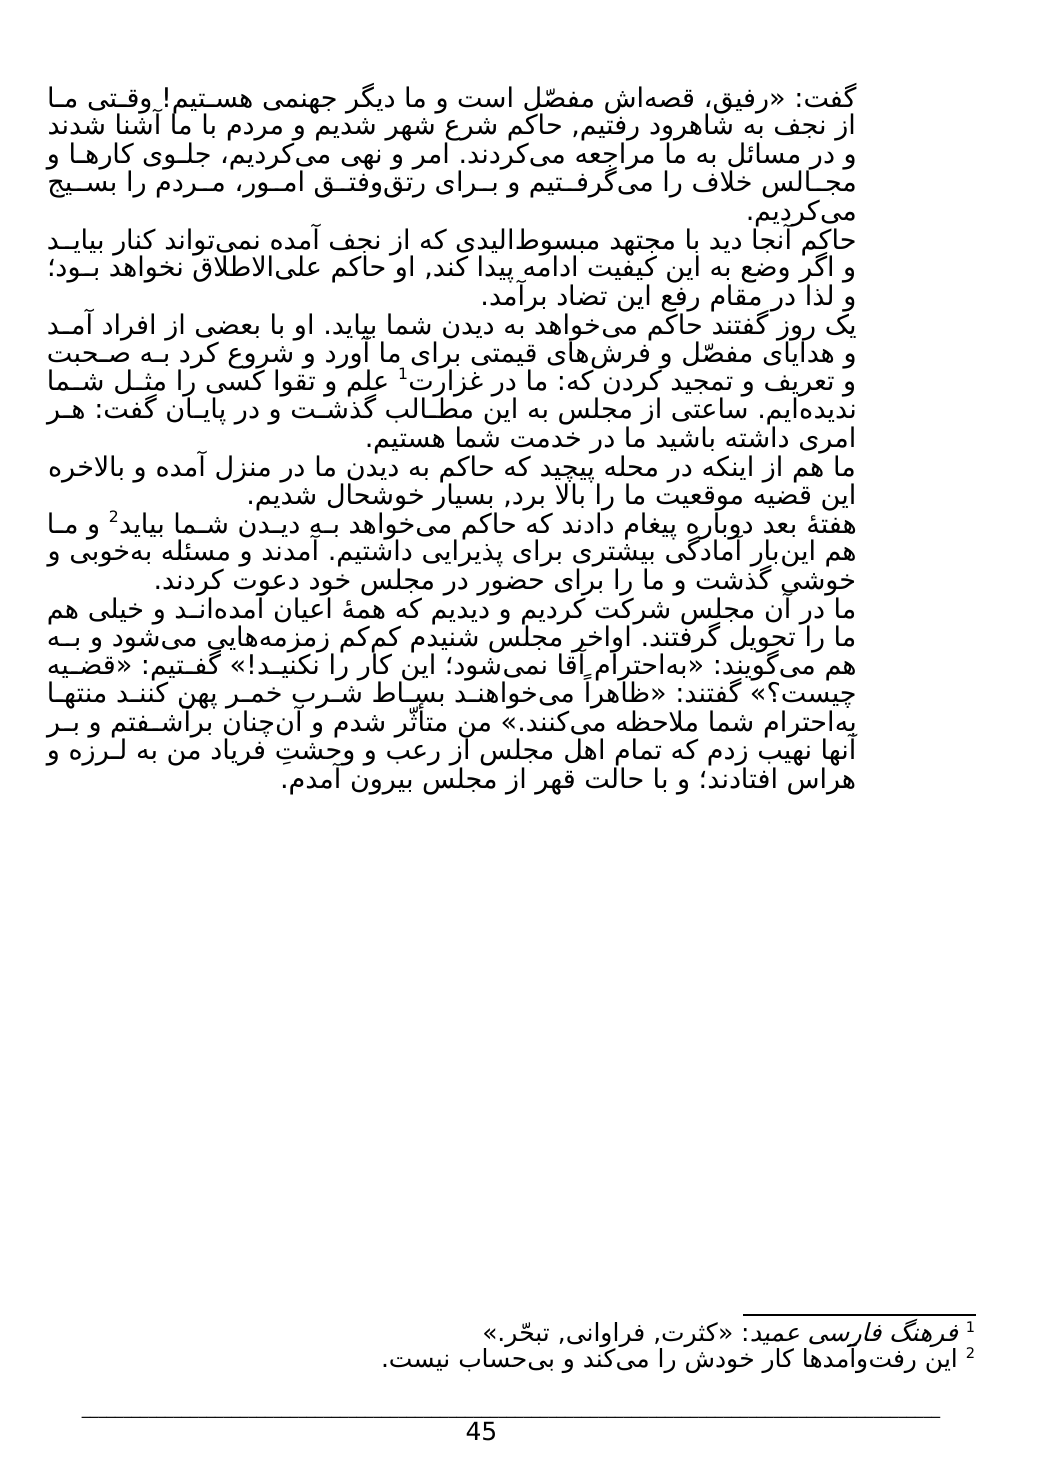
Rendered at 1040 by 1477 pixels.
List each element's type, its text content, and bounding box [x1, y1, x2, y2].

text هفتۀ بعد دوباره پیغام دادند که حاکم می‌خواهد به دیدن شما بیاید و ما هم این‌بار آمادگی بیشتری برای پذیرایی داشتیم. آمدند و مسئله به‌خوبی و خوشی گذشت و ما را برای حضور در مجلس خود دعوت کردند. [47, 511, 857, 596]
text ما هم از اینکه در محله پیچید که حاکم به دیدن ما در منزل آمده و بالاخره این قضیه موقعیت ما را بالا برد, بسیار خوشحال شدیم. [47, 454, 857, 511]
text گفت: «رفیق، قصه‌اش مفصّل است و ما دیگر جهنمی هستیم! وقتی ما از نجف به شاهرود رفتیم, حاکم شرع شهر شدیم و مردم با ما آشنا شدند و در مسائل‌ به ما مراجعه می‌کردند. امر و نهی می‌کردیم، جلوی کارها و مجالس خلاف را می‌گرفتیم و برای رتق‌و‌فتق امور، مردم را بسیج می‌کردیم. [47, 84, 857, 226]
text ما در آن مجلس شرکت کردیم و دیدیم که همۀ اعیان آمده‌اند و خیلی هم ما را تحویل گرفتند. اواخر مجلس شنیدم کم‌کم زمزمه‌هایی می‌شود و به هم می‌گویند: «به‌احترام آقا نمی‌شود؛ این کار را نکنید!» گفتیم: «قضیه چیست؟» گفتند: «ظاهراً می‌خواهند بساط شرب خمر پهن کنند منتها به‌احترام شما ملاحظه می‌کنند.» من متأثّر شدم و آن‌چنان برآشفتم و بر آنها نهیب زدم که تمام اهل مجلس از رعب و وحشتِ فریاد من به لرزه و هراس افتادند؛ و با حالت قهر از مجلس بیرون آمدم. [47, 596, 857, 795]
text حاکم آنجا دید با مجتهد مبسوط‌الیدی که از نجف آمده‌ نمی‌تواند کنار بیاید و اگر وضع به این کیفیت ادامه پیدا کند, او حاکم علی‌الاطلاق نخواهد بود؛ و لذا در مقام رفع این تضاد برآمد. [47, 226, 857, 312]
text یک روز گفتند حاکم می‌خواهد به دیدن شما بیاید. او با بعضی از افراد آمد و هدایای مفصّل و فرش‌های قیمتی برای ما آورد و شروع کرد به صحبت و تعریف و تمجید کردن که: ما در غزارت علم و تقوا کسی را مثل شما ندیده‌ایم. ساعتی از مجلس به این مطالب گذشت و در پایان گفت: هر امری داشته باشید ما در خدمت شما هستیم. [47, 312, 857, 454]
